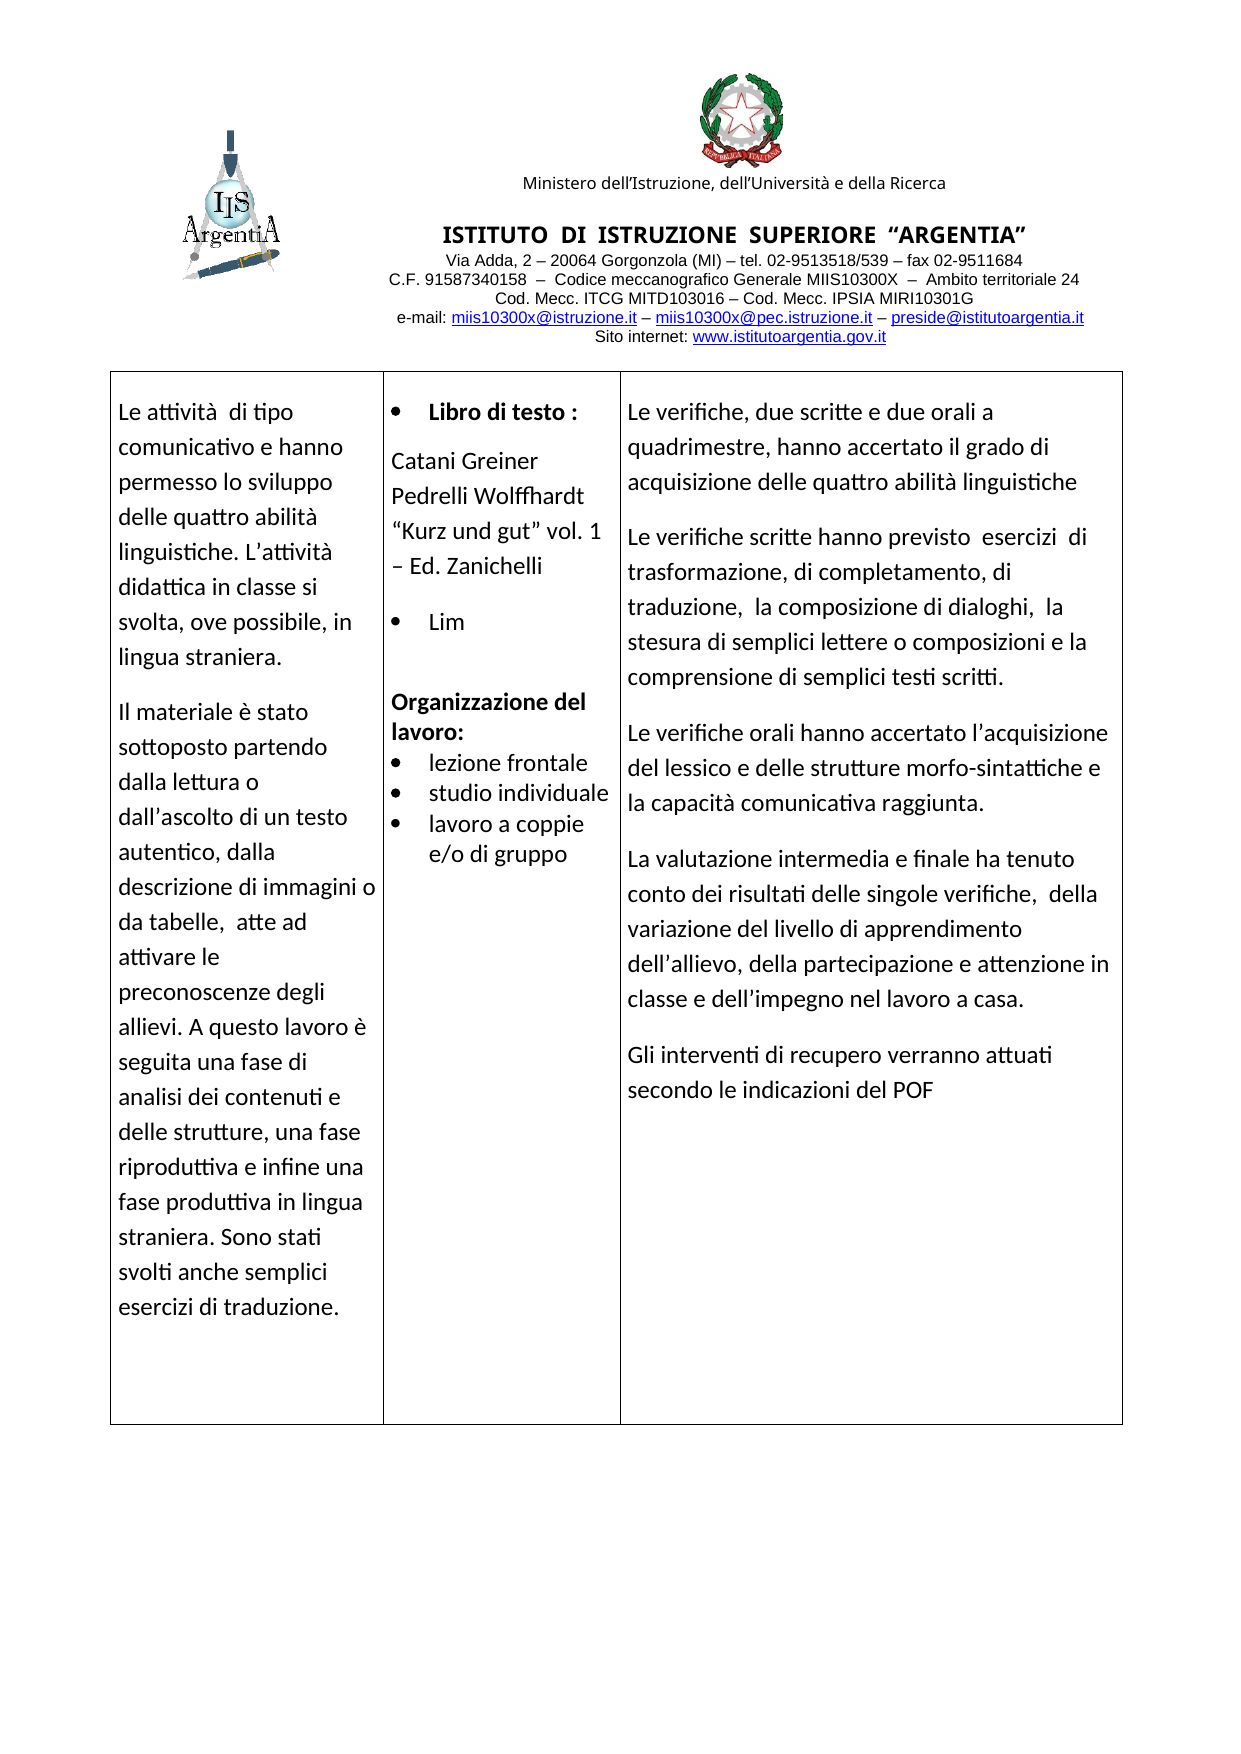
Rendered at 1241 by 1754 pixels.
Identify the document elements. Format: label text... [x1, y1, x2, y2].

table_cell Le verifiche, due scritte e due orali a quadrimestre, hanno accertato il grado di acquisizione delle quattro abilità linguistiche Le verifiche scritte hanno previsto esercizi di trasformazione, di completamento, di traduzione, la composizione di dialoghi, la stesura di semplici lettere o composizioni e la comprensione di semplici testi scritti. Le verifiche orali hanno accertato l’acquisizione del lessico e delle strutture morfo-sintattiche e la capacità comunicativa raggiunta. La valutazione intermedia e finale ha tenuto conto dei risultati delle singole verifiche, della variazione del livello di apprendimento dell’allievo, della partecipazione e attenzione in classe e dell’impegno nel lavoro a casa. Gli interventi di recupero verranno attuati secondo le indicazioni del POF [621, 372, 1122, 1424]
table_cell Libro di testo : Catani Greiner Pedrelli Wolffhardt “Kurz und gut” vol. 1 – Ed. Zanichelli Lim Organizzazione del lavoro: lezione frontale studio individuale lavoro a coppie e/o di gruppo [384, 372, 620, 1424]
picture [179, 129, 282, 280]
picture [700, 73, 783, 168]
table_cell Le attività di tipo comunicativo e hanno permesso lo sviluppo delle quattro abilità linguistiche. L’attività didattica in classe si svolta, ove possibile, in lingua straniera. Il materiale è stato sottoposto partendo dalla lettura o dall’ascolto di un testo autentico, dalla descrizione di immagini o da tabelle, atte ad attivare le preconoscenze degli allievi. A questo lavoro è seguita una fase di analisi dei contenuti e delle strutture, una fase riproduttiva e infine una fase produttiva in lingua straniera. Sono stati svolti anche semplici esercizi di traduzione. [111, 372, 383, 1424]
